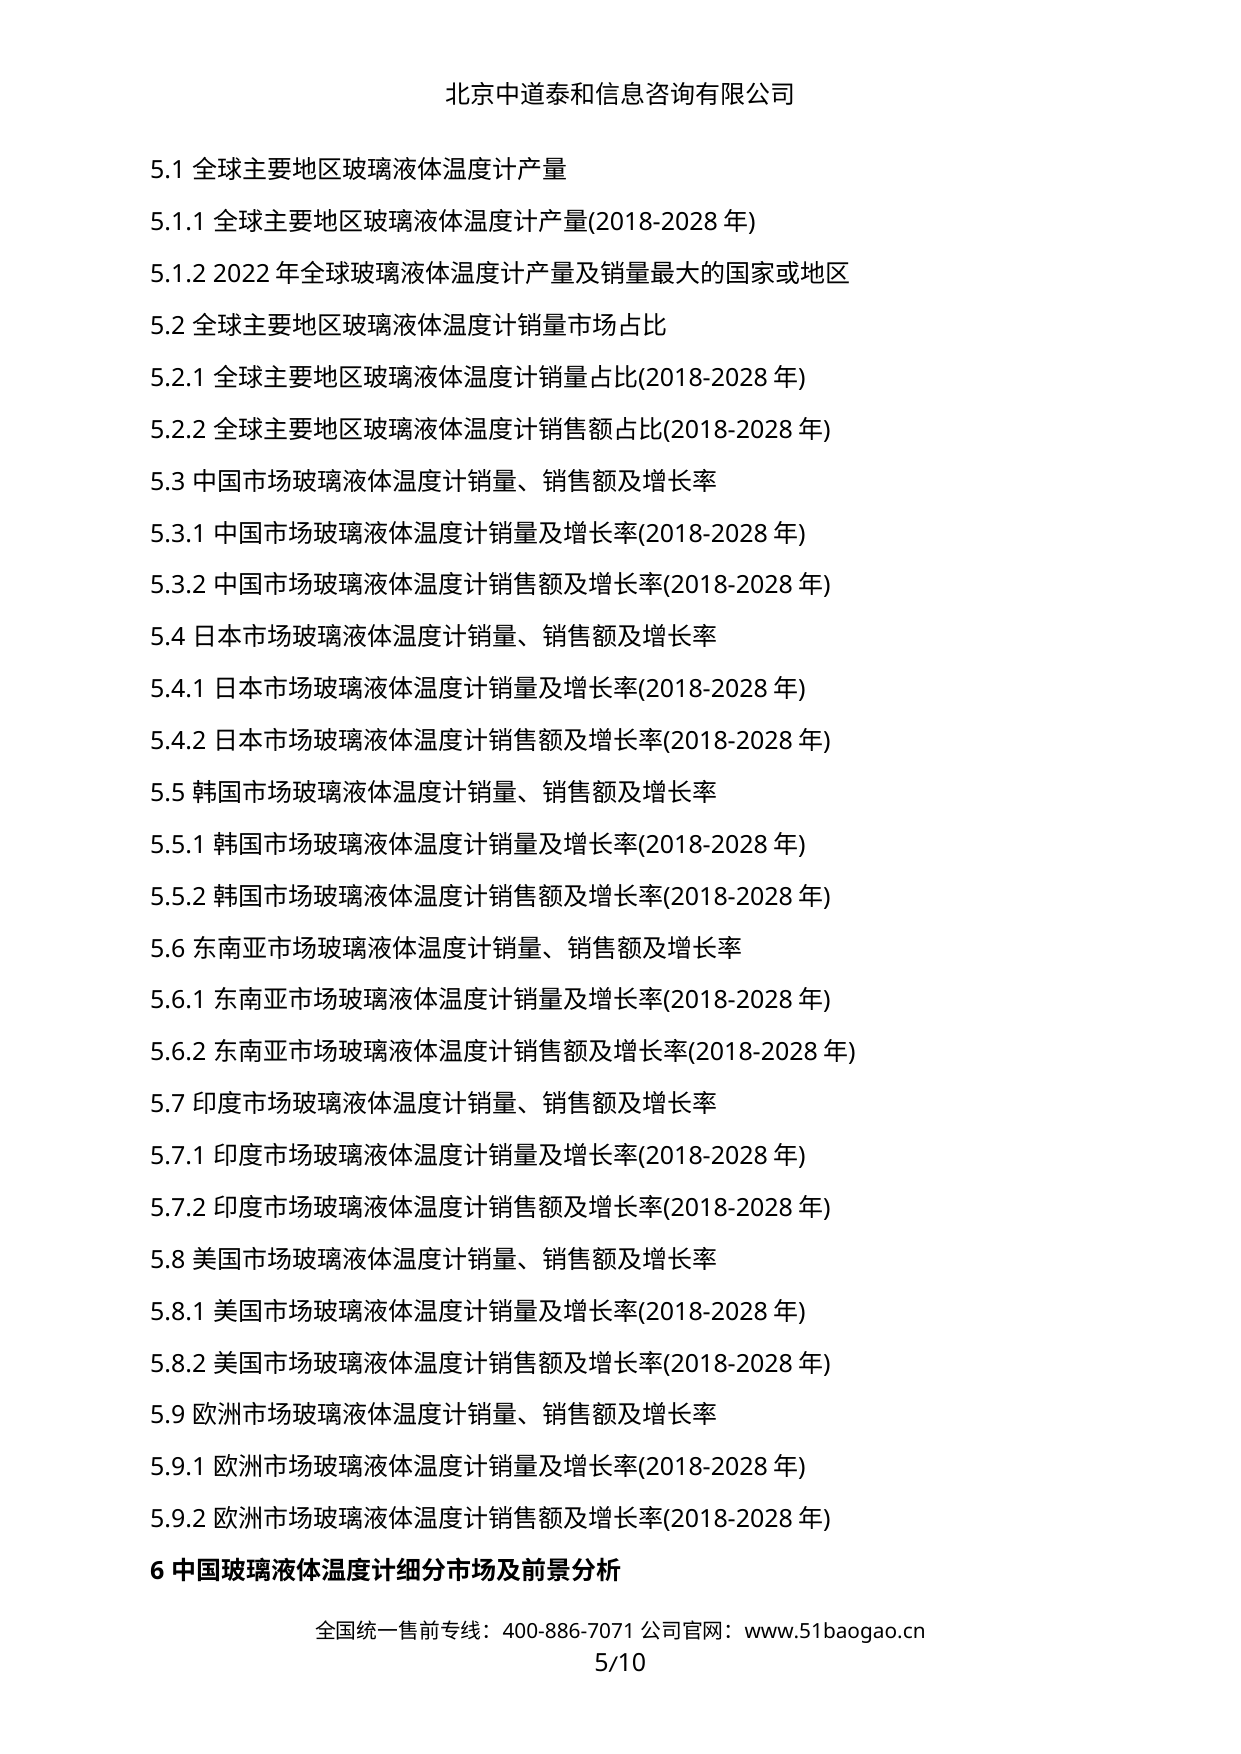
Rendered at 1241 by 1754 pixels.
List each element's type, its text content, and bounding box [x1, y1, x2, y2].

text 5.9.2 欧洲市场玻璃液体温度计销售额及增长率(2018-2028年) [150, 1499, 1090, 1535]
text 5.3 中国市场玻璃液体温度计销量、销售额及增长率 [150, 461, 1090, 497]
text 5.3.2 中国市场玻璃液体温度计销售额及增长率(2018-2028年) [150, 565, 1090, 601]
text 5.4.2 日本市场玻璃液体温度计销售额及增长率(2018-2028年) [150, 721, 1090, 757]
text 5.6.1 东南亚市场玻璃液体温度计销量及增长率(2018-2028年) [150, 980, 1090, 1016]
text 5.7.2 印度市场玻璃液体温度计销售额及增长率(2018-2028年) [150, 1187, 1090, 1224]
text 5.8.1 美国市场玻璃液体温度计销量及增长率(2018-2028年) [150, 1291, 1090, 1327]
text 5.7 印度市场玻璃液体温度计销量、销售额及增长率 [150, 1084, 1090, 1120]
text 5.4.1 日本市场玻璃液体温度计销量及增长率(2018-2028年) [150, 669, 1090, 705]
text 5.5.2 韩国市场玻璃液体温度计销售额及增长率(2018-2028年) [150, 876, 1090, 912]
text 5.2 全球主要地区玻璃液体温度计销量市场占比 [150, 306, 1090, 342]
text 5.6 东南亚市场玻璃液体温度计销量、销售额及增长率 [150, 928, 1090, 964]
text 5.8.2 美国市场玻璃液体温度计销售额及增长率(2018-2028年) [150, 1343, 1090, 1379]
text 5.1.1 全球主要地区玻璃液体温度计产量(2018-2028年) [150, 202, 1090, 238]
text 5.1 全球主要地区玻璃液体温度计产量 [150, 150, 1090, 186]
text 5.2.2 全球主要地区玻璃液体温度计销售额占比(2018-2028年) [150, 409, 1090, 446]
text 5.9 欧洲市场玻璃液体温度计销量、销售额及增长率 [150, 1395, 1090, 1431]
text 5.6.2 东南亚市场玻璃液体温度计销售额及增长率(2018-2028年) [150, 1032, 1090, 1068]
text 5.3.1 中国市场玻璃液体温度计销量及增长率(2018-2028年) [150, 513, 1090, 549]
text 5.9.1 欧洲市场玻璃液体温度计销量及增长率(2018-2028年) [150, 1447, 1090, 1483]
text 5.7.1 印度市场玻璃液体温度计销量及增长率(2018-2028年) [150, 1136, 1090, 1172]
text 5.5.1 韩国市场玻璃液体温度计销量及增长率(2018-2028年) [150, 824, 1090, 861]
text 5.4 日本市场玻璃液体温度计销量、销售额及增长率 [150, 617, 1090, 653]
text 5.1.2 2022年全球玻璃液体温度计产量及销量最大的国家或地区 [150, 254, 1090, 290]
text 5.8 美国市场玻璃液体温度计销量、销售额及增长率 [150, 1239, 1090, 1276]
text 5.2.1 全球主要地区玻璃液体温度计销量占比(2018-2028年) [150, 357, 1090, 394]
text 6 中国玻璃液体温度计细分市场及前景分析 [150, 1551, 1090, 1587]
text 5.5 韩国市场玻璃液体温度计销量、销售额及增长率 [150, 772, 1090, 809]
